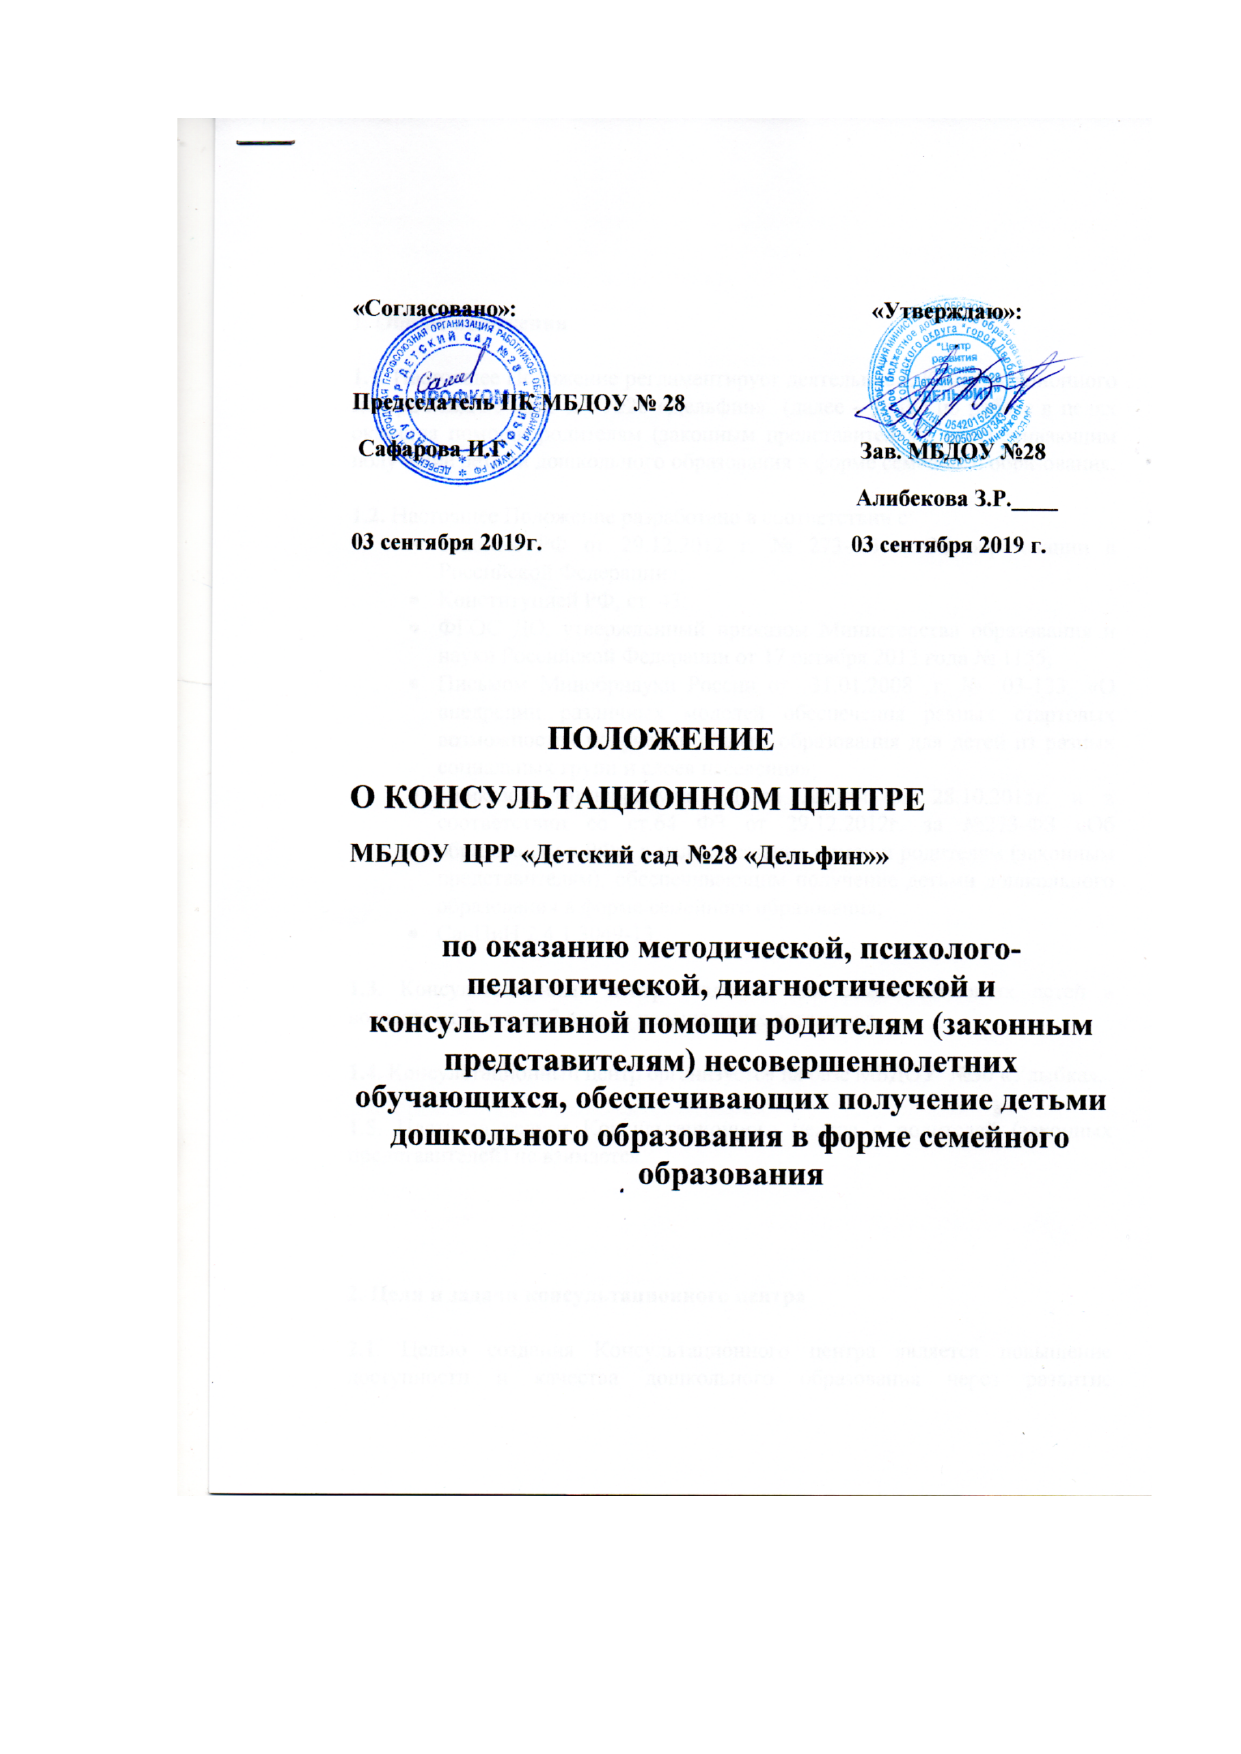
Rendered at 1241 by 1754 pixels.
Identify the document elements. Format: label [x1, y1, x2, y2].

picture [177, 118, 1152, 1496]
